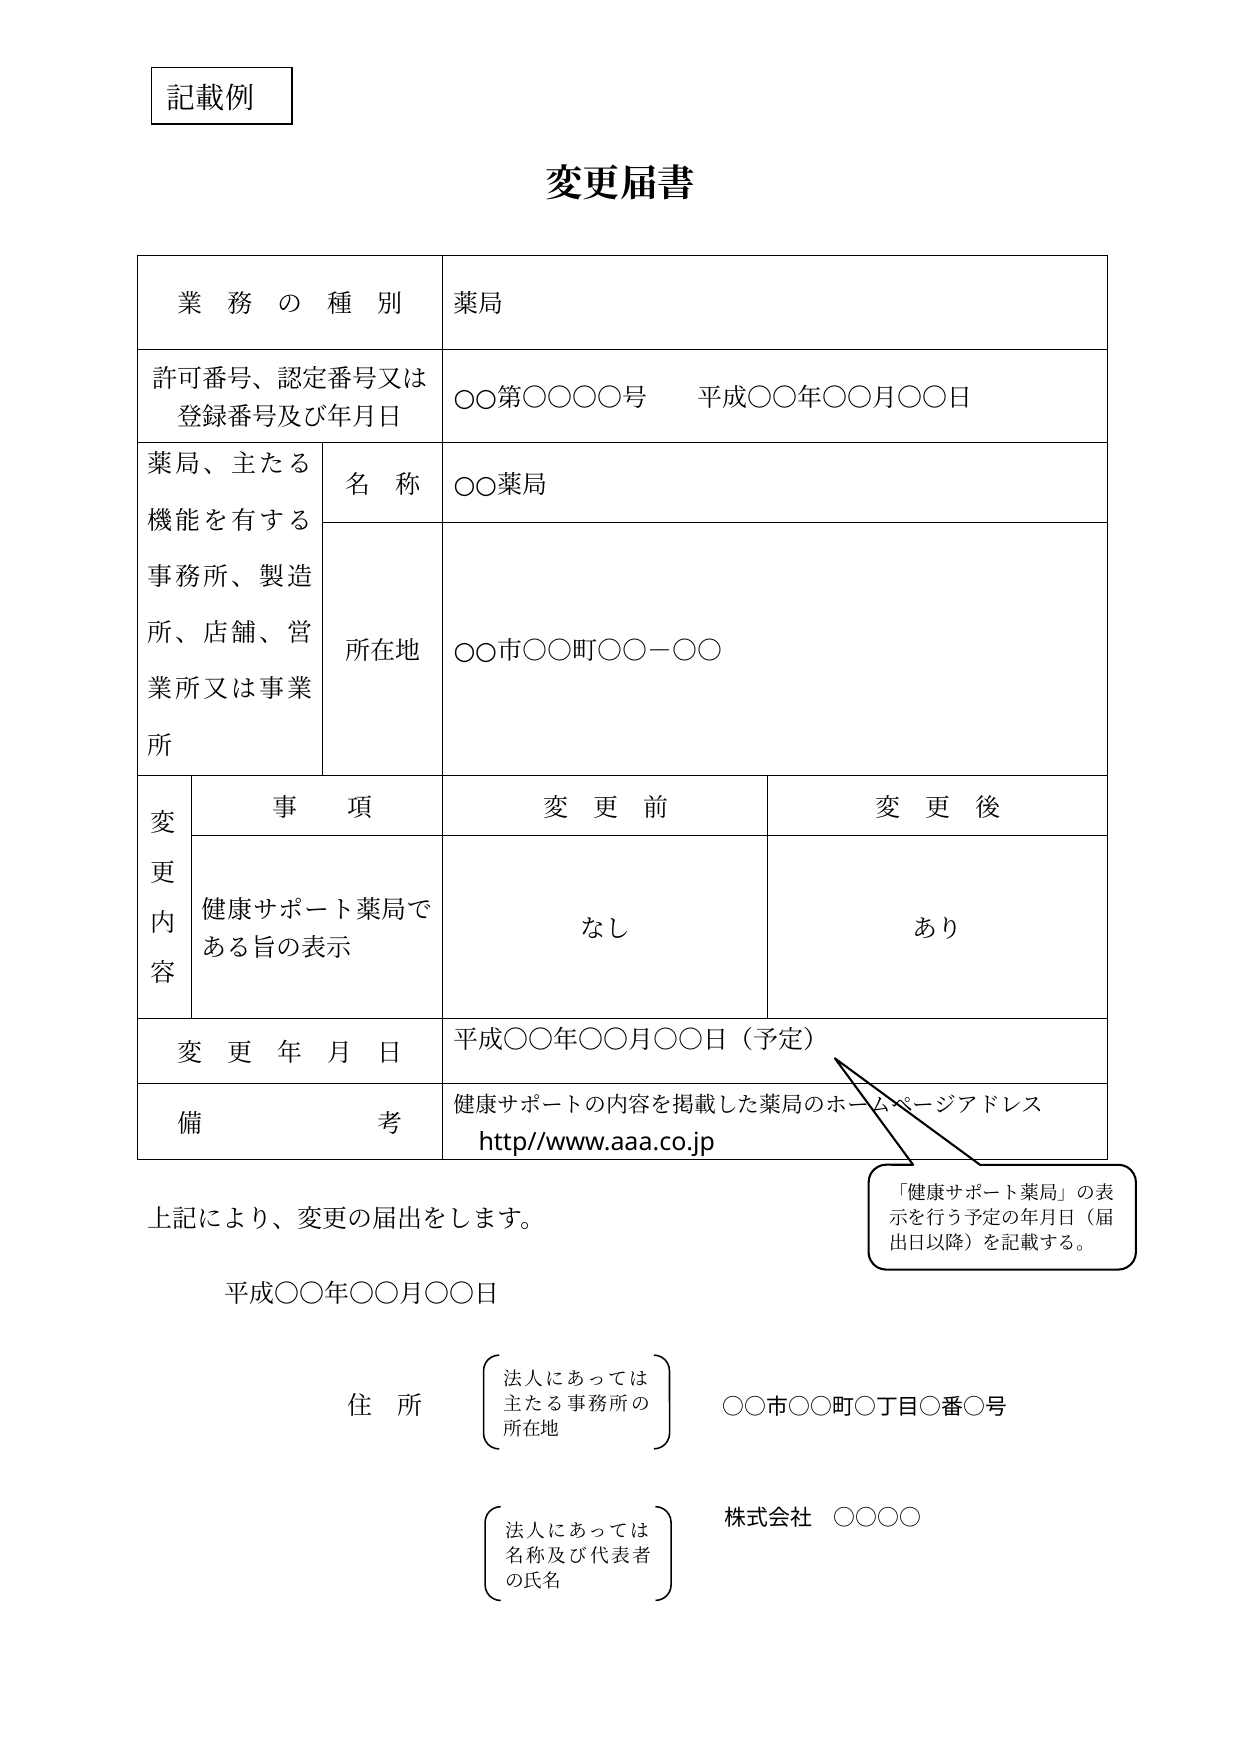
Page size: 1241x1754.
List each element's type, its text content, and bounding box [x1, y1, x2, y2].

table_cell 名 称 [323, 443, 442, 522]
table_cell 薬局、主たる機能を有する事務所、製造所、店舗、営業所又は事業所 [138, 443, 322, 774]
table_cell 変 更 後 [768, 776, 1107, 835]
table_cell 変 更 年 月 日 [138, 1019, 442, 1083]
table_cell ○○薬局 [443, 443, 1107, 522]
table_header 薬局 [443, 256, 1107, 348]
table_cell ○○市○○町○○－○○ [443, 523, 1107, 774]
table_cell ○○第〇〇〇〇号 平成〇〇年〇〇月〇〇日 [443, 350, 1107, 442]
table_cell 変 更 内 容 [138, 776, 191, 1018]
text 上記により、変更の届出をします。 [148, 1197, 1092, 1235]
text 平成〇〇年〇〇月〇〇日 [224, 1272, 1092, 1310]
text 住 所 ○○市○○町○丁目○番○号 [485, 1385, 668, 1422]
table_header 業 務 の 種 別 [138, 256, 442, 348]
table_cell 健康サポートの内容を掲載した薬局のホームページアドレス http//www.aaa.co.jp [443, 1084, 1107, 1159]
text 株式会社 ○○○○ [399, 1497, 1092, 1535]
text 住 所 ○○市○○町○丁目○番○号 [148, 1385, 482, 1422]
text 変更届書 [148, 142, 1092, 217]
table_cell 所在地 [323, 523, 442, 774]
text 住 所 ○○市○○町○丁目○番○号 [671, 1385, 1092, 1422]
table_cell あり [768, 836, 1107, 1018]
table_cell 事 項 [192, 776, 442, 835]
table_cell 健康サポート薬局である旨の表示 [192, 836, 442, 1018]
table_cell なし [443, 836, 767, 1018]
table_cell 許可番号、認定番号又は登録番号及び年月日 [138, 350, 442, 442]
table_cell 平成〇〇年〇〇月○○日（予定） [443, 1019, 1107, 1083]
table_cell 変 更 前 [443, 776, 767, 835]
table_cell 備 考 [138, 1084, 442, 1159]
